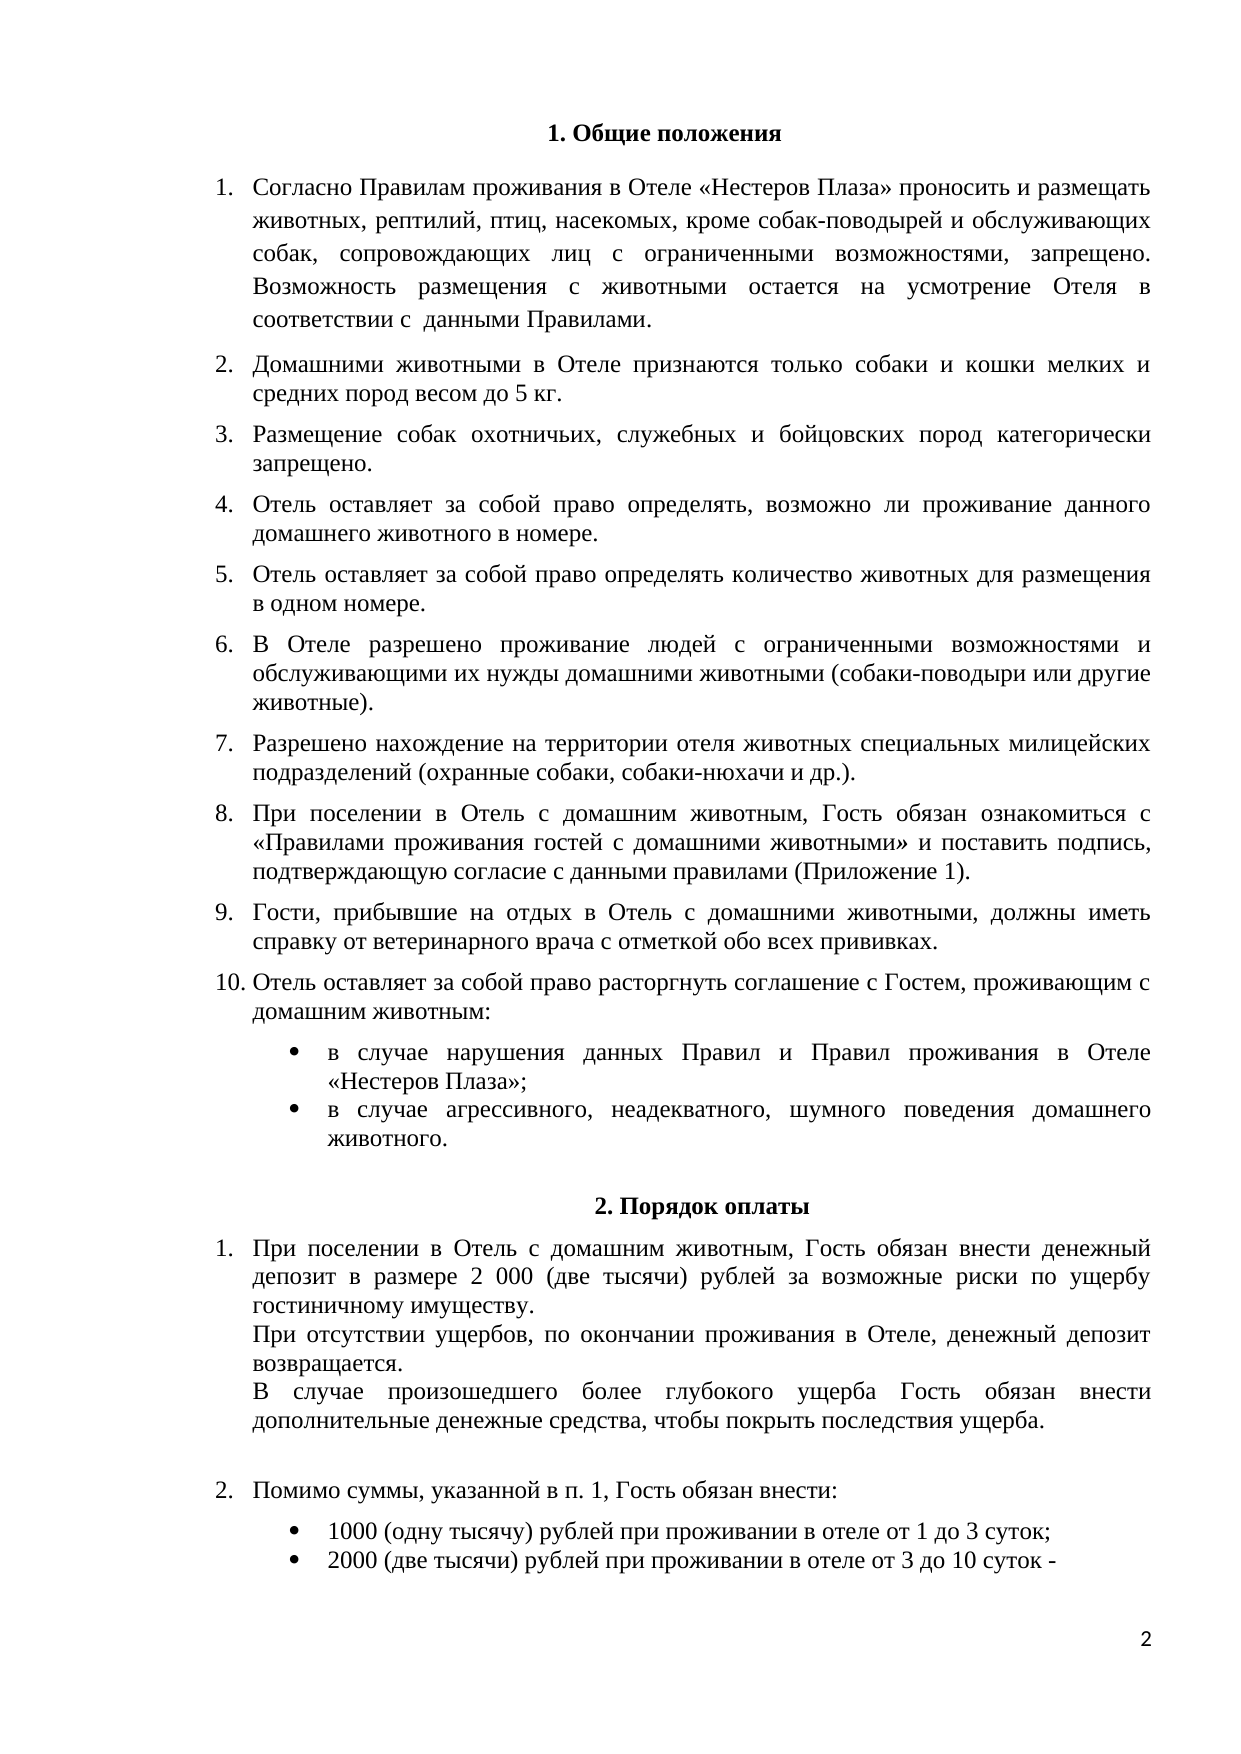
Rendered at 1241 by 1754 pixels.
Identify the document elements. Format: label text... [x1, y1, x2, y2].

list Отель оставляет за собой право определять, возможно ли проживание данного домашнего животного в номере. [215, 489, 1152, 547]
list Домашними животными в Отеле признаются только собаки и кошки мелких и средних пород весом до 5 кг. [215, 349, 1152, 407]
text При отсутствии ущербов, по окончании проживания в Отеле, денежный депозит возвращается. [252, 1319, 1152, 1376]
text В случае произошедшего более глубокого ущерба Гость обязан внести дополнительные денежные средства, чтобы покрыть последствия ущерба. [252, 1376, 1152, 1434]
list Отель оставляет за собой право расторгнуть соглашение с Гостем, проживающим с домашним животным: [215, 967, 1152, 1024]
list При поселении в Отель с домашним животным, Гость обязан ознакомиться с «Правилами проживания гостей с домашними животными» и поставить подпись, подтверждающую согласие с данными правилами (Приложение 1). [215, 798, 1152, 884]
list Отель оставляет за собой право определять количество животных для размещения в одном номере. [215, 559, 1152, 617]
text 1. Общие положения [177, 118, 1152, 147]
list в случае нарушения данных Правил и Правил проживания в Отеле «Нестеров Плаза»; [290, 1037, 1152, 1094]
list Помимо суммы, указанной в п. 1, Гость обязан внести: [215, 1475, 1152, 1504]
list При поселении в Отель с домашним животным, Гость обязан внести денежный депозит в размере 2 000 (две тысячи) рублей за возможные риски по ущербу гостиничному имуществу. [215, 1233, 1152, 1319]
list Размещение собак охотничьих, служебных и бойцовских пород категорически запрещено. [215, 419, 1152, 477]
list Гости, прибывшие на отдых в Отель с домашними животными, должны иметь справку от ветеринарного врача с отметкой обо всех прививках. [215, 897, 1152, 954]
list 2000 (две тысячи) рублей при проживании в отеле от 3 до 10 суток - [290, 1545, 1152, 1574]
list в случае агрессивного, неадекватного, шумного поведения домашнего животного. [290, 1094, 1152, 1152]
list Согласно Правилам проживания в Отеле «Нестеров Плаза» проносить и размещать животных, рептилий, птиц, насекомых, кроме собак-поводырей и обслуживающих собак, сопровождающих лиц с ограниченными возможностями, запрещено. Возможность размещения с животными остается на усмотрение Отеля в соответствии с данными Правилами. [215, 172, 1152, 333]
list 1000 (одну тысячу) рублей при проживании в отеле от 1 до 3 суток; [290, 1516, 1152, 1545]
text 2. Порядок оплаты [252, 1191, 1152, 1220]
list В Отеле разрешено проживание людей с ограниченными возможностями и обслуживающими их нужды домашними животными (собаки-поводыри или другие животные). [215, 629, 1152, 716]
list Разрешено нахождение на территории отеля животных специальных милицейских подразделений (охранные собаки, собаки-нюхачи и др.). [215, 728, 1152, 786]
